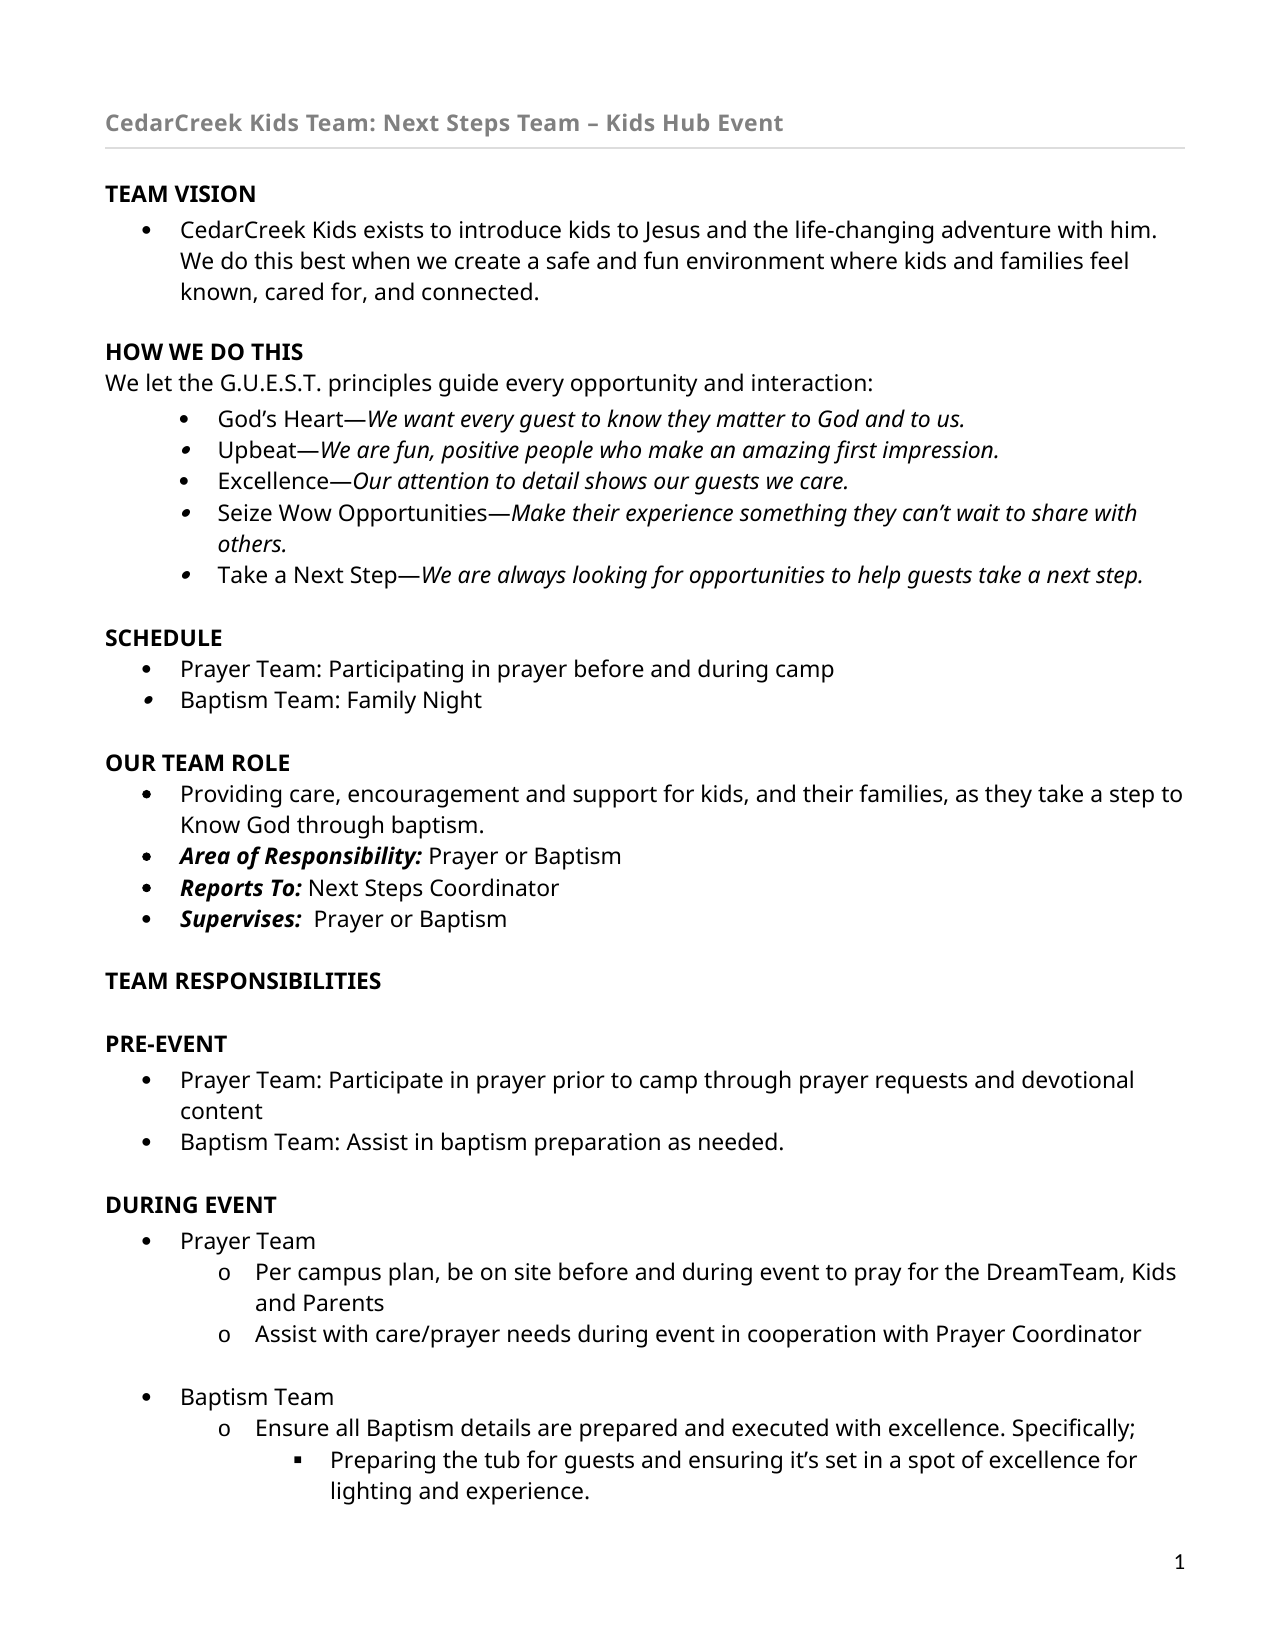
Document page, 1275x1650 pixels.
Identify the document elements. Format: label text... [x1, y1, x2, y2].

list Prayer Team: Participating in prayer before and during camp [142, 653, 1185, 684]
text PRE-EVENT [105, 1028, 1185, 1059]
list Providing care, encouragement and support for kids, and their families, as they take a step to Know God through baptism. [142, 778, 1185, 840]
text HOW WE DO THIS [105, 336, 1185, 367]
list Per campus plan, be on site before and during event to pray for the DreamTeam, Kids and Parents [217, 1256, 1185, 1318]
list Take a Next Step—We are always looking for opportunities to help guests take a next step. [180, 559, 1185, 590]
list Ensure all Baptism details are prepared and executed with excellence. Specifically; [217, 1412, 1185, 1444]
text We let the G.U.E.S.T. principles guide every opportunity and interaction: [105, 367, 1185, 398]
list Supervises: Prayer or Baptism [142, 903, 1185, 934]
list Prayer Team: Participate in prayer prior to camp through prayer requests and devotional content [142, 1064, 1185, 1126]
text TEAM VISION [105, 178, 1185, 209]
list Baptism Team [142, 1381, 1185, 1412]
list CedarCreek Kids exists to introduce kids to Jesus and the life-changing adventure with him. We do this best when we create a safe and fun environment where kids and families feel known, cared for, and connected. [142, 214, 1185, 336]
list Prayer Team [142, 1224, 1185, 1256]
list Excellence—Our attention to detail shows our guests we care. [180, 465, 1185, 496]
list Reports To: Next Steps Coordinator [142, 871, 1185, 903]
list Seize Wow Opportunities—Make their experience something they can’t wait to share with others. [180, 496, 1185, 559]
list Baptism Team: Assist in baptism preparation as needed. [142, 1126, 1185, 1157]
list Area of Responsibility: Prayer or Baptism [142, 840, 1185, 871]
list Assist with care/prayer needs during event in cooperation with Prayer Coordinator [217, 1318, 1185, 1350]
list God’s Heart—We want every guest to know they matter to God and to us. [180, 403, 1185, 434]
text CedarCreek Kids Team: Next Steps Team – Kids Hub Event [105, 107, 1185, 147]
list Baptism Team: Family Night [142, 684, 1185, 715]
text OUR TEAM ROLE [105, 746, 1185, 778]
list Preparing the tub for guests and ensuring it’s set in a spot of excellence for lighting and experience. [292, 1444, 1185, 1506]
text DURING EVENT [105, 1189, 1185, 1220]
text SCHEDULE [105, 621, 1185, 653]
list Upbeat—We are fun, positive people who make an amazing first impression. [180, 434, 1185, 465]
text TEAM RESPONSIBILITIES [105, 934, 1185, 996]
